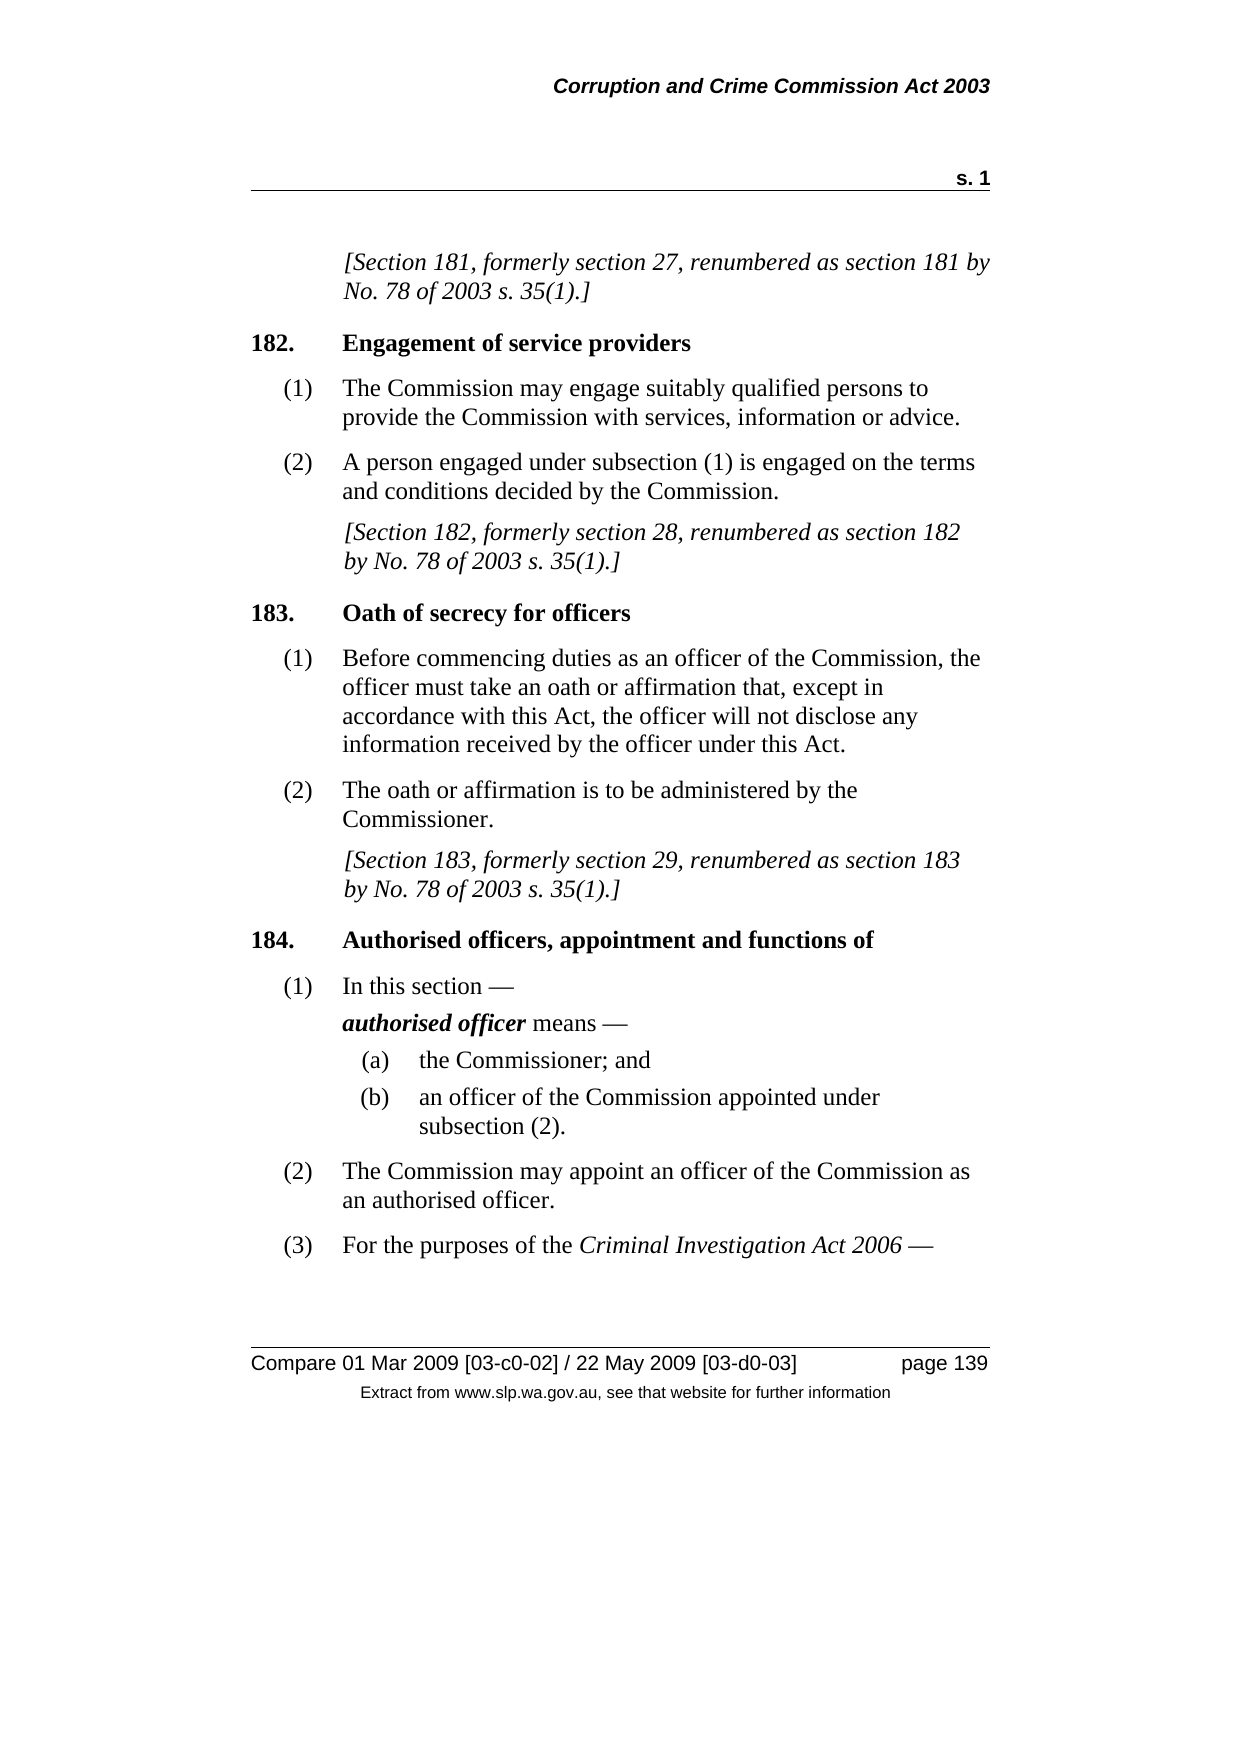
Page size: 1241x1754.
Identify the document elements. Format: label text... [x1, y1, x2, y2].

text (3) For the purposes of the Criminal Investigation Act 2006 — [251, 1230, 990, 1259]
subtitle 183. Oath of secrecy for officers [251, 598, 990, 627]
text (1) In this section — [251, 971, 990, 999]
text (2) The Commission may appoint an officer of the Commission as an authorised officer. [251, 1156, 990, 1214]
subtitle 184. Authorised officers, appointment and functions of [251, 925, 990, 954]
text authorised officer means — [251, 1008, 990, 1037]
text [Section 183, formerly section 29, renumbered as section 183 by No. 78 of 2003 s. 35(1).] [251, 845, 990, 902]
text (b) an officer of the Commission appointed under subsection (2). [251, 1082, 990, 1139]
text (a) the Commissioner; and [251, 1045, 990, 1074]
subtitle 182. Engagement of service providers [251, 328, 990, 357]
text (2) A person engaged under subsection (1) is engaged on the terms and conditions decided by the Commission. [251, 447, 990, 505]
text [Section 182, formerly section 28, renumbered as section 182 by No. 78 of 2003 s. 35(1).] [251, 517, 990, 575]
text (1) The Commission may engage suitably qualified persons to provide the Commission with services, information or advice. [251, 373, 990, 431]
text (2) The oath or affirmation is to be administered by the Commissioner. [251, 775, 990, 832]
text [Section 181, formerly section 27, renumbered as section 181 by No. 78 of 2003 s. 35(1).] [251, 247, 990, 305]
text (1) Before commencing duties as an officer of the Commission, the officer must take an oath or affirmation that, except in accordance with this Act, the officer will not disclose any information received by the officer under this Act. [251, 643, 990, 758]
